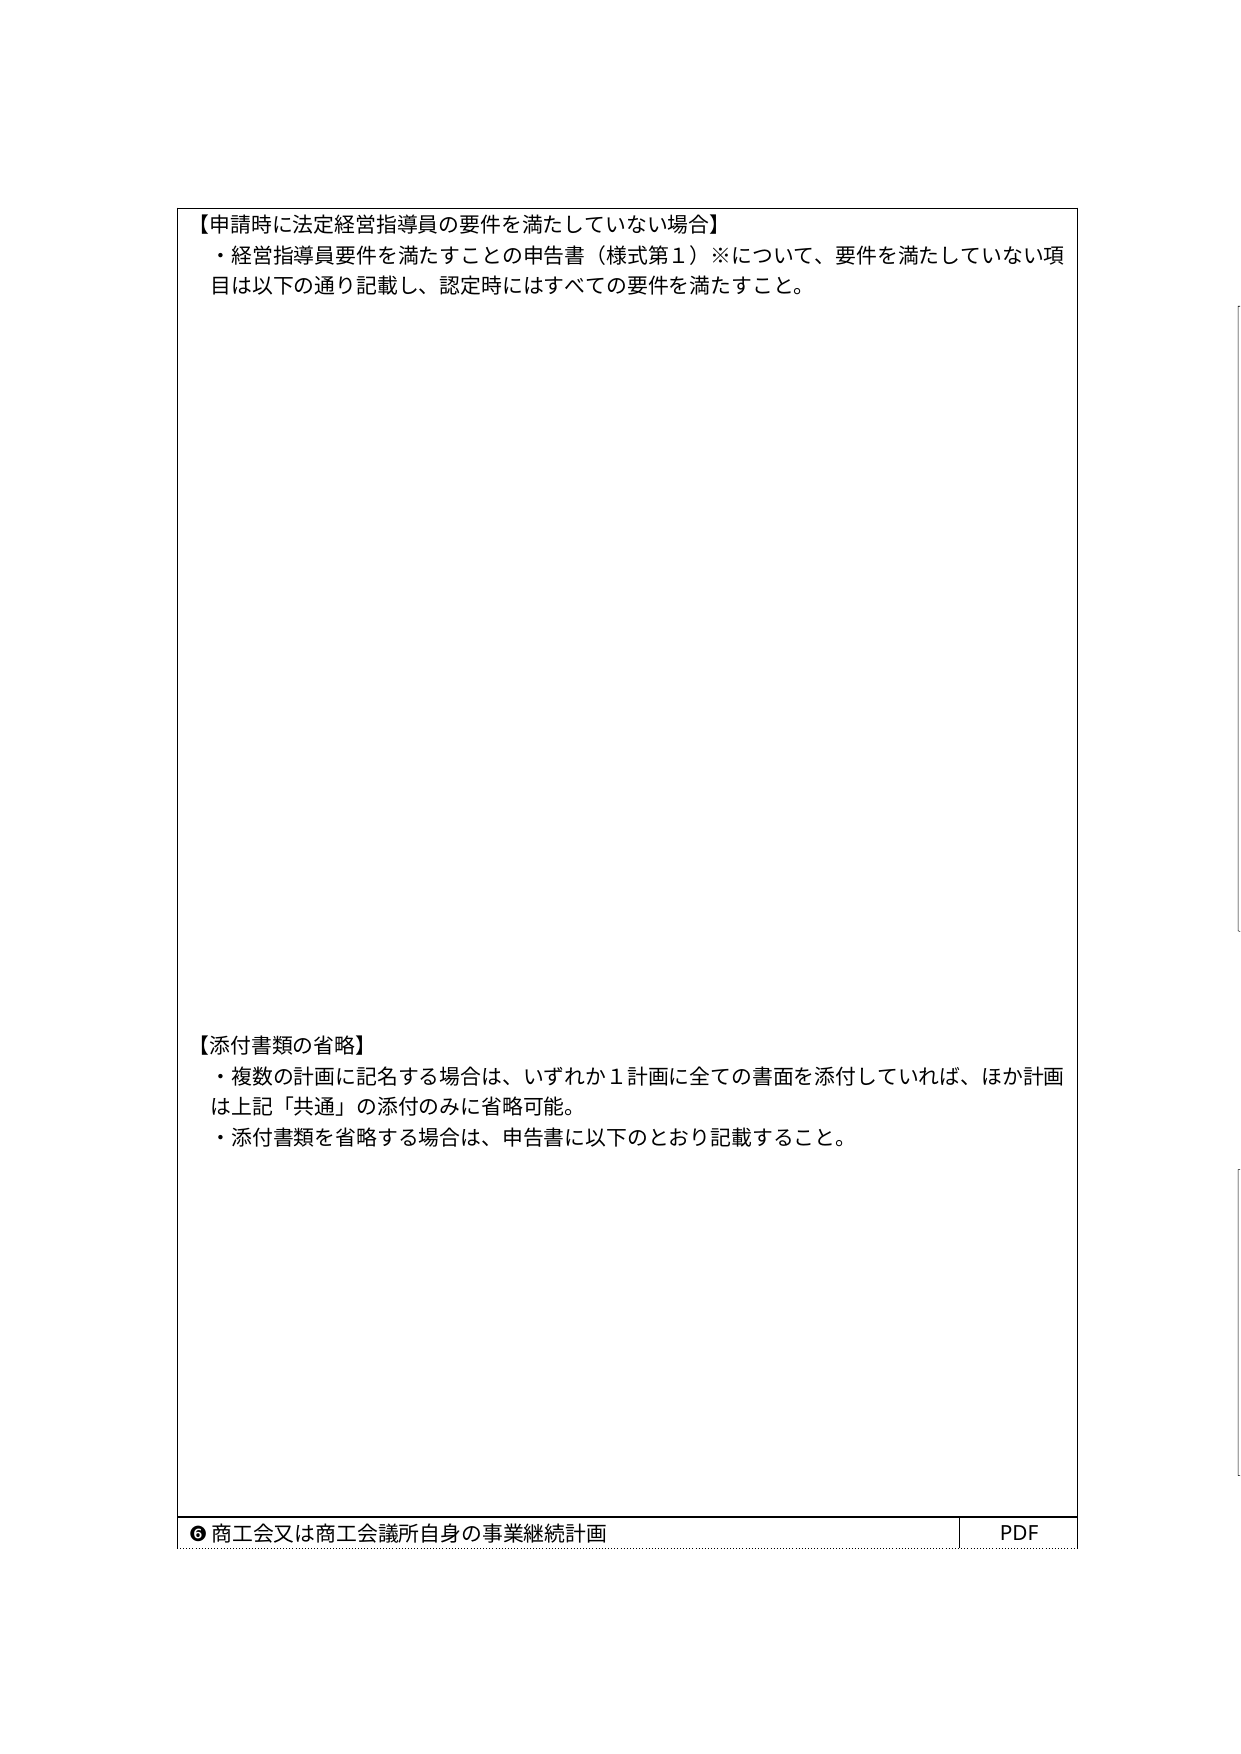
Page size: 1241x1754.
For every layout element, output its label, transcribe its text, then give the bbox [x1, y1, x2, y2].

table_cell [178, 209, 1077, 1516]
table_cell PDF [960, 1518, 1077, 1548]
table_cell ❻商工会又は商工会議所自身の事業継続計画 [178, 1518, 959, 1548]
